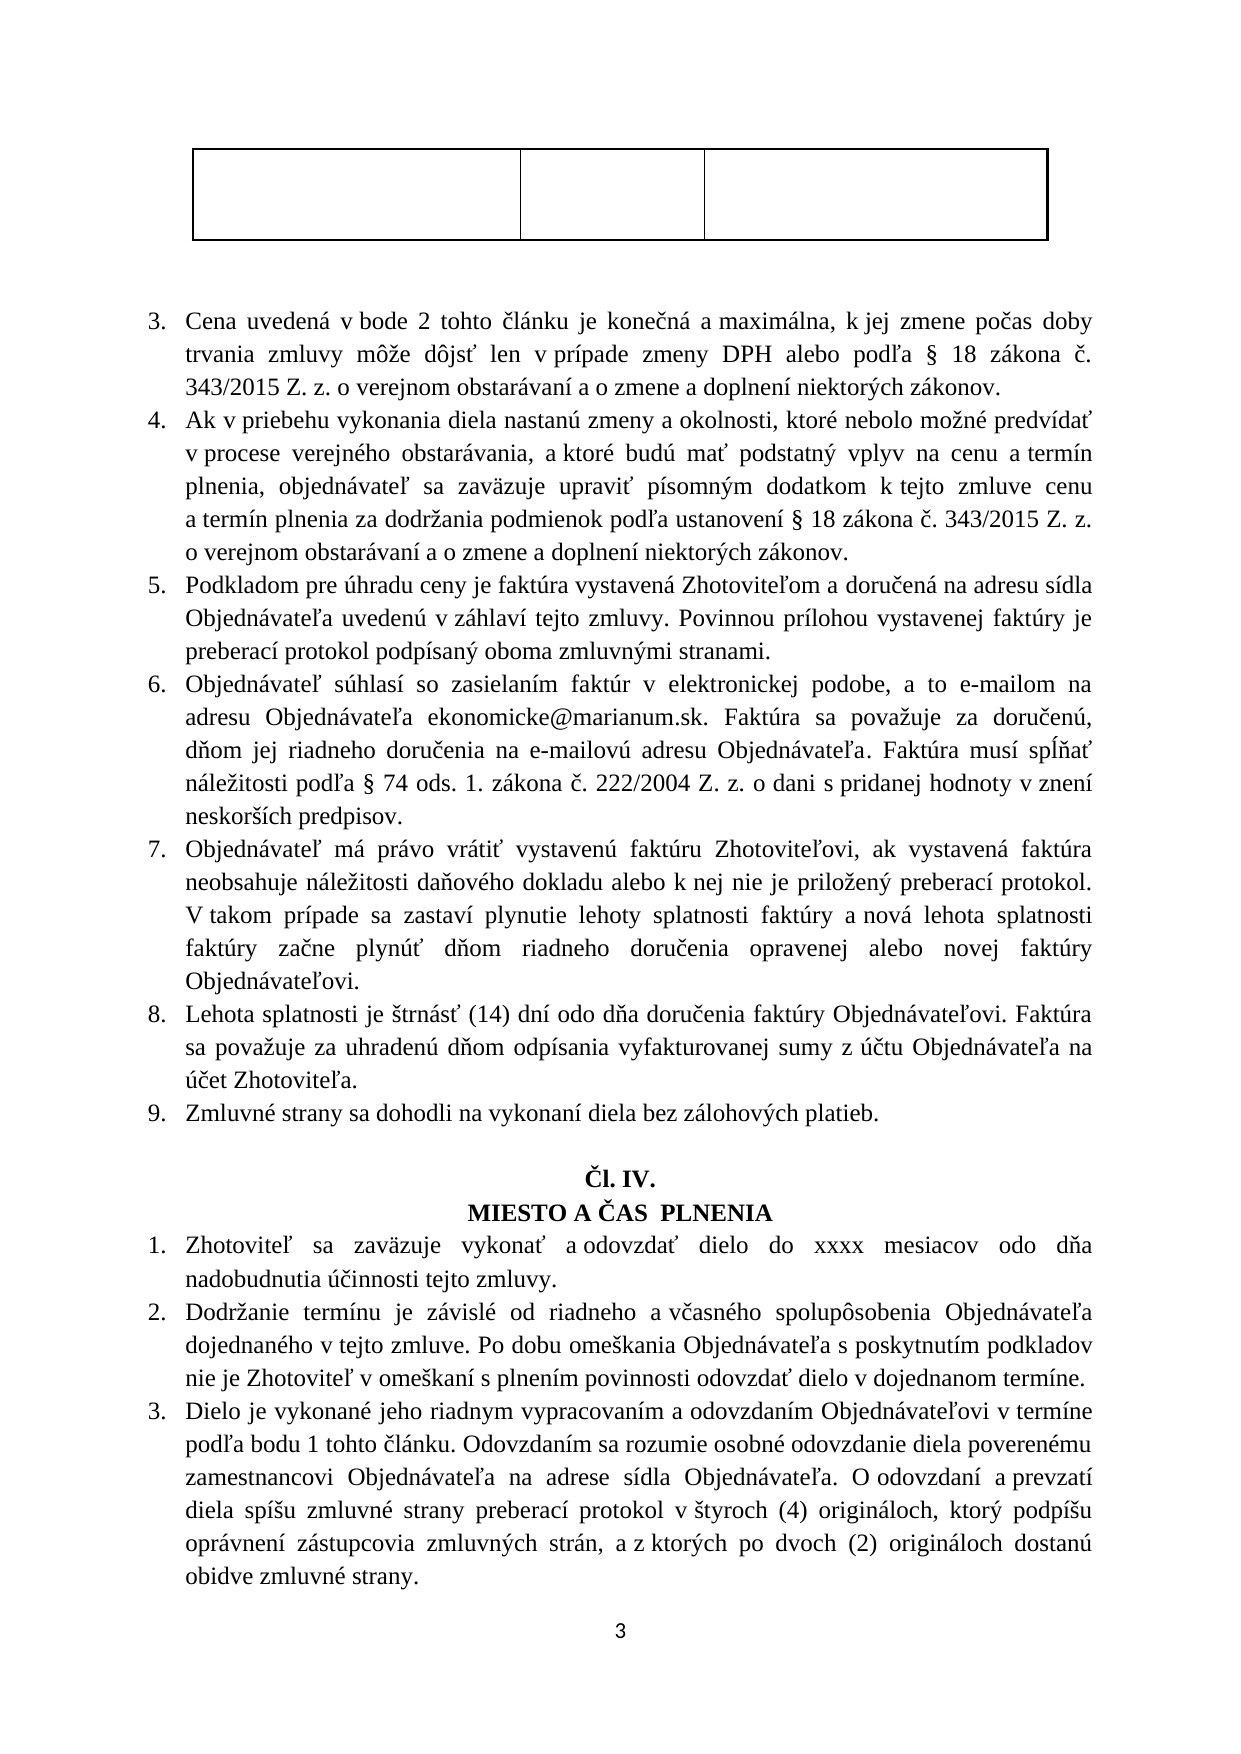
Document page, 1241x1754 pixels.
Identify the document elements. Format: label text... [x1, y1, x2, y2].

table_cell [194, 150, 520, 239]
list Podkladom pre úhradu ceny je faktúra vystavená Zhotoviteľom a doručená na adresu sídla Objednávateľa uvedenú v záhlaví tejto zmluvy. Povinnou prílohou vystavenej faktúry je preberací protokol podpísaný oboma zmluvnými stranami. [148, 570, 1093, 665]
list Ak v priebehu vykonania diela nastanú zmeny a okolnosti, ktoré nebolo možné predvídať v procese verejného obstarávania, a ktoré budú mať podstatný vplyv na cenu a termín plnenia, objednávateľ sa zaväzuje upraviť písomným dodatkom k tejto zmluve cenu a termín plnenia za dodržania podmienok podľa ustanovení § 18 zákona č. 343/2015 Z. z. o verejnom obstarávaní a o zmene a doplnení niektorých zákonov. [148, 405, 1093, 566]
list Objednávateľ má právo vrátiť vystavenú faktúru Zhotoviteľovi, ak vystavená faktúra neobsahuje náležitosti daňového dokladu alebo k nej nie je priložený preberací protokol. V takom prípade sa zastaví plynutie lehoty splatnosti faktúry a nová lehota splatnosti faktúry začne plynúť dňom riadneho doručenia opravenej alebo novej faktúry Objednávateľovi. [148, 834, 1093, 995]
list Cena uvedená v bode 2 tohto článku je konečná a maximálna, k jej zmene počas doby trvania zmluvy môže dôjsť len v prípade zmeny DPH alebo podľa § 18 zákona č. 343/2015 Z. z. o verejnom obstarávaní a o zmene a doplnení niektorých zákonov. [148, 306, 1093, 401]
list Zmluvné strany sa dohodli na vykonaní diela bez zálohových platieb. [148, 1098, 1093, 1127]
table_cell [705, 150, 1046, 239]
list Dielo je vykonané jeho riadnym vypracovaním a odovzdaním Objednávateľovi v termíne podľa bodu 1 tohto článku. Odovzdaním sa rozumie osobné odovzdanie diela poverenému zamestnancovi Objednávateľa na adrese sídla Objednávateľa. O odovzdaní a prevzatí diela spíšu zmluvné strany preberací protokol v štyroch (4) origináloch, ktorý podpíšu oprávnení zástupcovia zmluvných strán, a z ktorých po dvoch (2) origináloch dostanú obidve zmluvné strany. [148, 1396, 1093, 1589]
table_cell [521, 150, 704, 239]
list Zhotoviteľ sa zaväzuje vykonať a odovzdať dielo do xxxx mesiacov odo dňa nadobudnutia účinnosti tejto zmluvy. [148, 1231, 1093, 1292]
list Objednávateľ súhlasí so zasielaním faktúr v elektronickej podobe, a to e-mailom na adresu Objednávateľa ekonomicke@marianum.sk. Faktúra sa považuje za doručenú, dňom jej riadneho doručenia na e-mailovú adresu Objednávateľa. Faktúra musí spĺňať náležitosti podľa § 74 ods. 1. zákona č. 222/2004 Z. z. o dani s pridanej hodnoty v znení neskorších predpisov. [148, 669, 1093, 830]
list Dodržanie termínu je závislé od riadneho a včasného spolupôsobenia Objednávateľa dojednaného v tejto zmluve. Po dobu omeškania Objednávateľa s poskytnutím podkladov nie je Zhotoviteľ v omeškaní s plnením povinnosti odovzdať dielo v dojednanom termíne. [148, 1297, 1093, 1391]
list Lehota splatnosti je štrnásť (14) dní odo dňa doručenia faktúry Objednávateľovi. Faktúra sa považuje za uhradenú dňom odpísania vyfakturovanej sumy z účtu Objednávateľa na účet Zhotoviteľa. [148, 999, 1093, 1094]
text Čl. IV. [148, 1164, 1093, 1193]
text MIESTO A ČAS PLNENIA [148, 1198, 1093, 1226]
